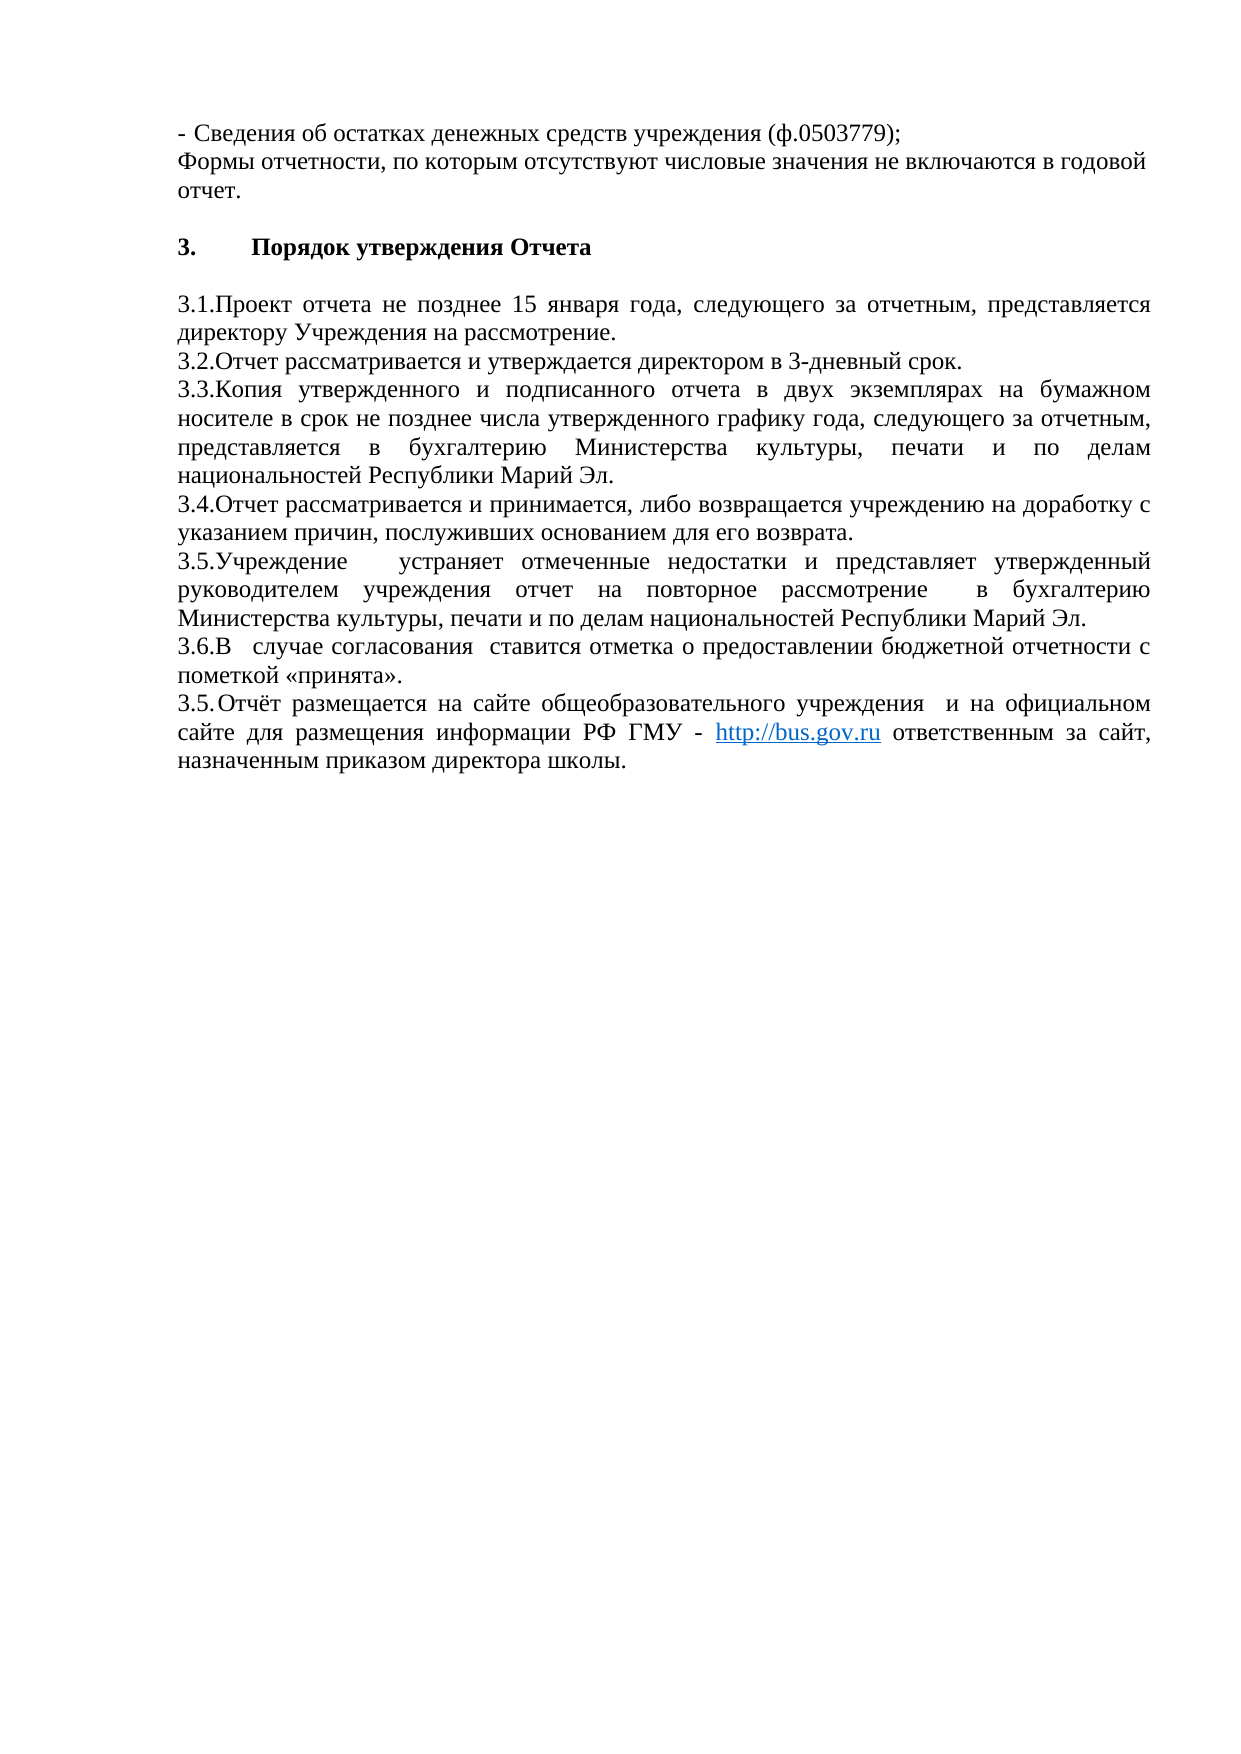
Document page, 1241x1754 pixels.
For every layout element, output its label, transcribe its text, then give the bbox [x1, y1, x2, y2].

text 3.4.Отчет рассматривается и принимается, либо возвращается учреждению на доработку с указанием причин, послуживших основанием для его возврата. [177, 489, 1152, 546]
text 3.5.Учреждение устраняет отмеченные недостатки и представляет утвержденный руководителем учреждения отчет на повторное рассмотрение в бухгалтерию Министерства культуры, печати и по делам национальностей Республики Марий Эл. [177, 546, 1152, 632]
text 3.1.Проект отчета не позднее 15 января года, следующего за отчетным, представляется директору Учреждения на рассмотрение. [177, 289, 1152, 346]
text 3.6.В случае согласования ставится отметка о предоставлении бюджетной отчетности с пометкой «принята». [177, 632, 1152, 689]
list Порядок утверждения Отчета [177, 232, 1152, 261]
text 3.3.Копия утвержденного и подписанного отчета в двух экземплярах на бумажном носителе в срок не позднее числа утвержденного графику года, следующего за отчетным, представляется в бухгалтерию Министерства культуры, печати и по делам национальностей Республики Марий Эл. [177, 375, 1152, 489]
list Сведения об остатках денежных средств учреждения (ф.0503779); [177, 118, 1152, 147]
list Отчёт размещается на сайте общеобразовательного учреждения и на официальном сайте для размещения информации РФ ГМУ - http://bus.gov.ru ответственным за сайт, назначенным приказом директора школы. [177, 689, 1152, 774]
text 3.2.Отчет рассматривается и утверждается директором в 3-дневный срок. [177, 346, 1152, 375]
text Формы отчетности, по которым отсутствуют числовые значения не включаются в годовой отчет. [177, 147, 1152, 204]
